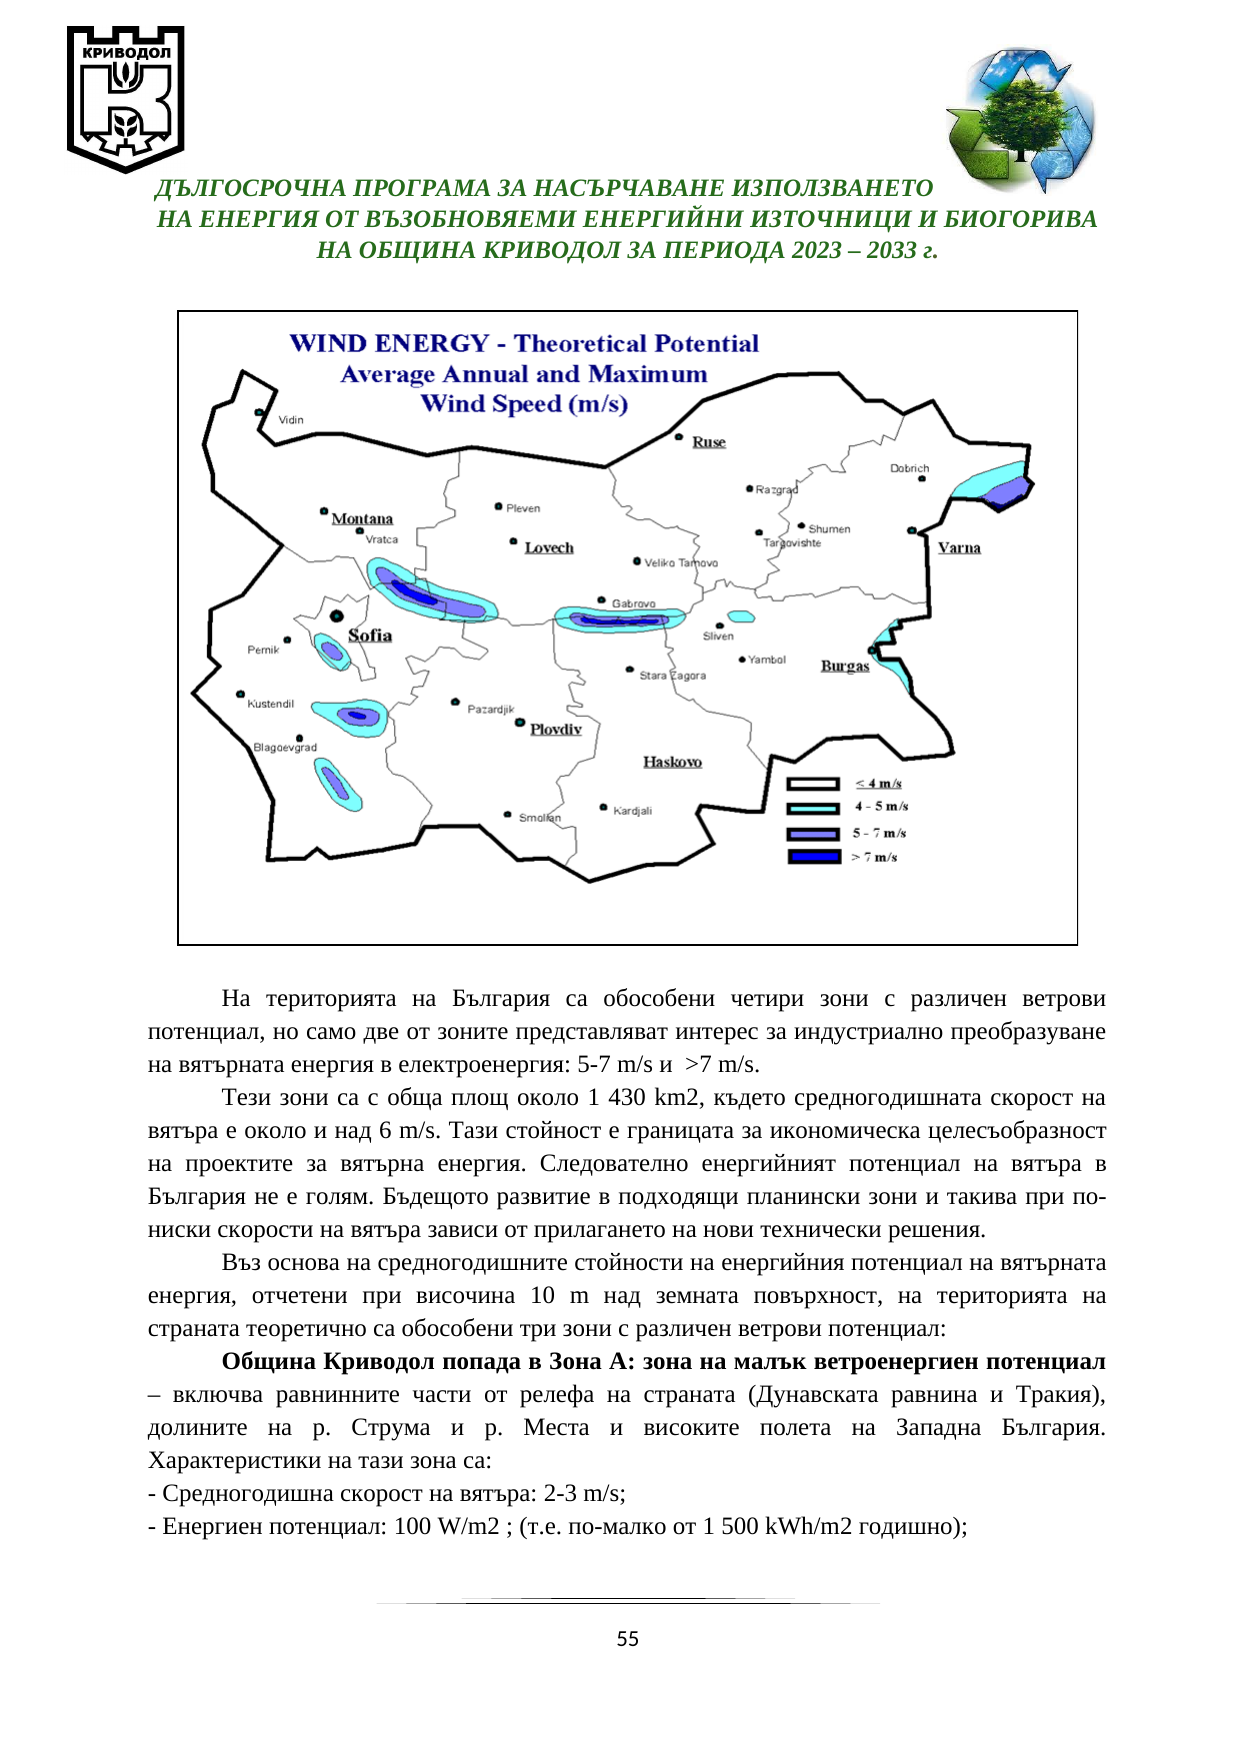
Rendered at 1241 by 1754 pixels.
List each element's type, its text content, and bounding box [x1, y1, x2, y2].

text Въз основа на средногодишните стойности на енергийния потенциал на вятърната енергия, отчетени при височина 10 m над земната повърхност, на територията на страната теоретично са обособени три зони с различен ветрови потенциал: [148, 1247, 1107, 1342]
text Тези зони са с обща площ около 1 430 km2, където средногодишната скорост на вятъра е около и над 6 m/s. Тази стойност е границата за икономическа целесъобразност на проектите за вятърна енергия. Следователно енергийният потенциал на вятъра в България не е голям. Бъдещото развитие в подходящи планински зони и такива при по-ниски скорости на вятъра зависи от прилагането на нови технически решения. [148, 1082, 1107, 1243]
picture [64, 25, 188, 175]
text Община Криводол попада в Зона А: зона на малък ветроенергиен потенциал – включва равнинните части от релефа на страната (Дунавската равнина и Тракия), долините на р. Струма и р. Места и високите полета на Западна България. Характеристики на тази зона са: [148, 1346, 1107, 1474]
text - Енергиен потенциал: 100 W/m2 ; (т.е. по-малко от 1 500 kWh/m2 годишно); [148, 1511, 1107, 1540]
text На територията на България са обособени четири зони с различен ветрови потенциал, но само две от зоните представляват интерес за индустриално преобразуване на вятърната енергия в електроенергия: 5-7 m/s и >7 m/s. [148, 983, 1107, 1077]
text - Средногодишна скорост на вятъра: 2-3 m/s; [148, 1478, 1107, 1507]
picture [177, 310, 1079, 946]
picture [940, 44, 1100, 196]
